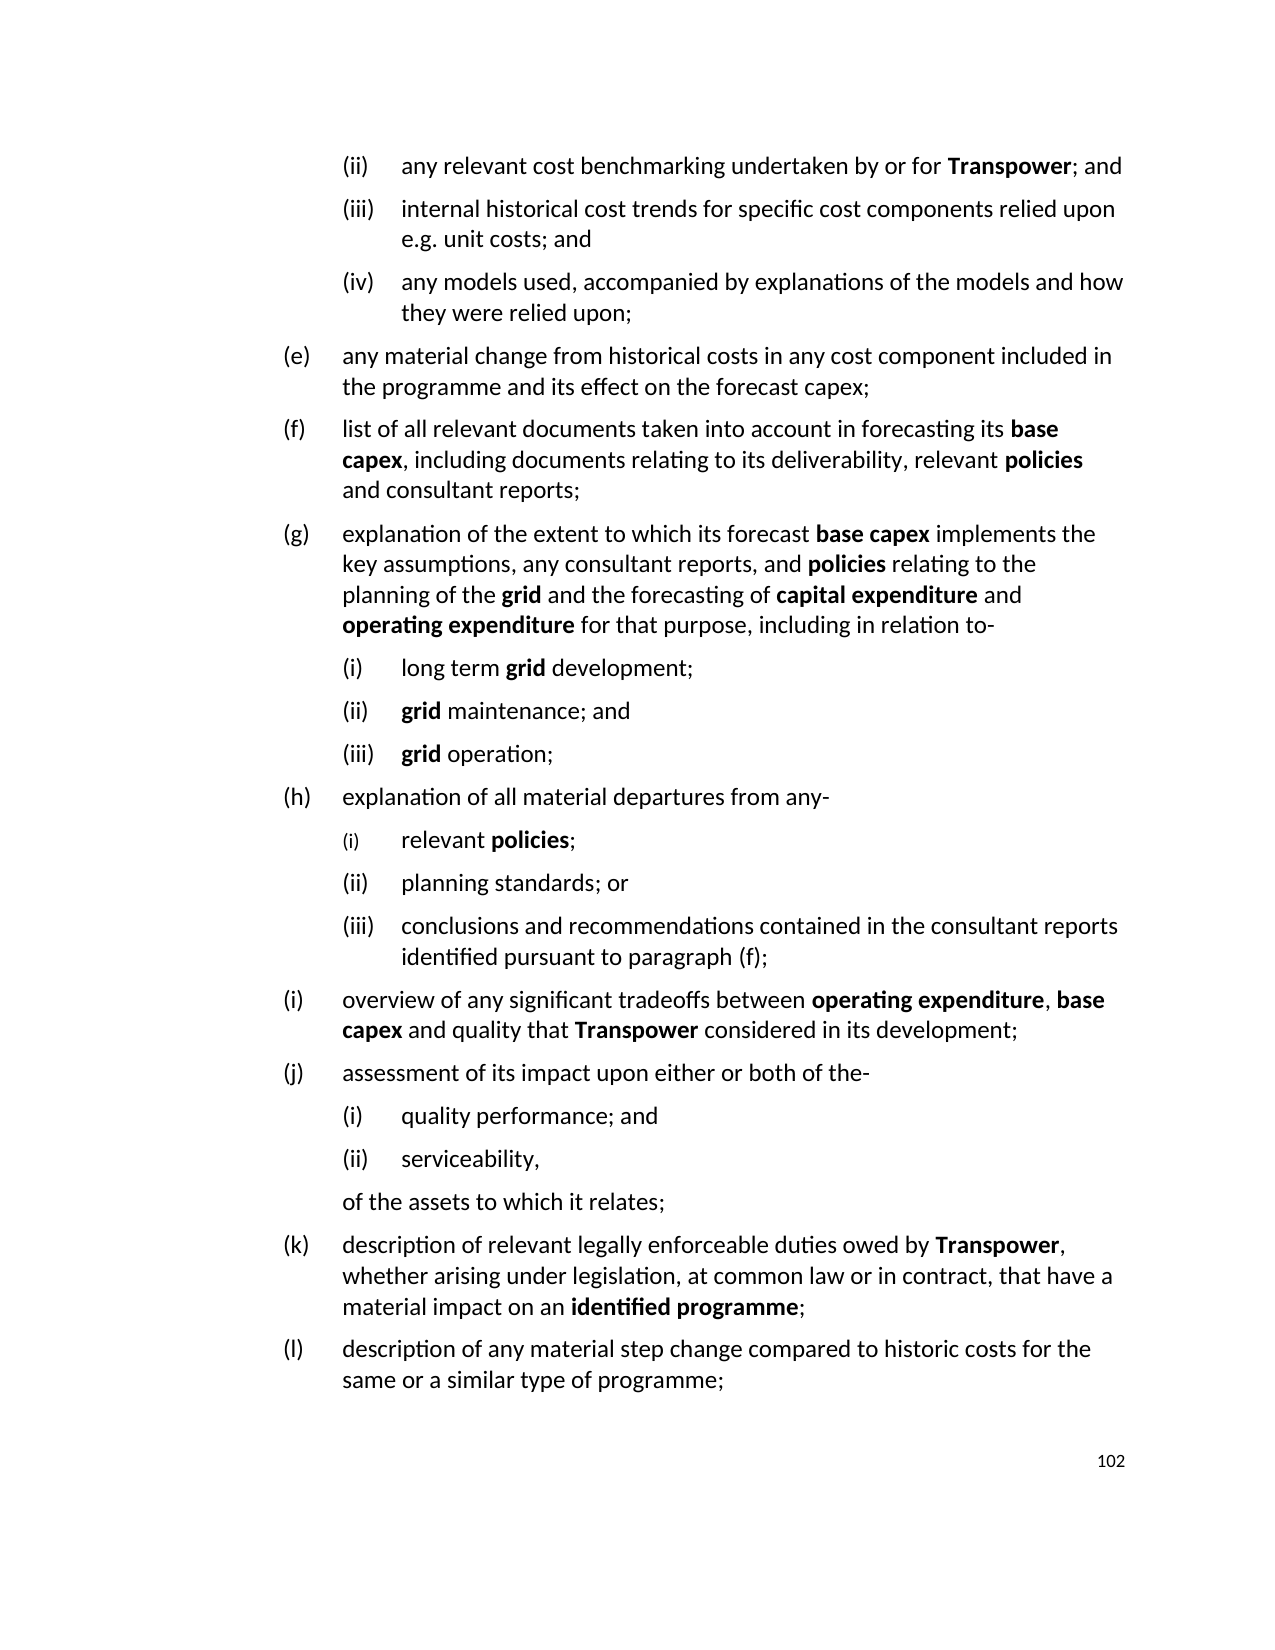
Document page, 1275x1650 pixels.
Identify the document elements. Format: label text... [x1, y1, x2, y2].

text assessment of its impact upon either or both of the- [283, 1057, 1125, 1088]
text description of any material step change compared to historic costs for the same or a similar type of programme; [283, 1334, 1125, 1395]
text overview of any significant tradeoffs between operating expenditure, base capex and quality that Transpower considered in its development; [283, 984, 1125, 1045]
text description of relevant legally enforceable duties owed by Transpower, whether arising under legislation, at common law or in contract, that have a material impact on an identified programme; [283, 1229, 1125, 1321]
text grid maintenance; and [342, 695, 1125, 726]
text list of all relevant documents taken into account in forecasting its base capex, including documents relating to its deliverability, relevant policies and consultant reports; [283, 414, 1125, 505]
text planning standards; or [342, 867, 1125, 898]
text quality performance; and [342, 1101, 1125, 1131]
text any material change from historical costs in any cost component included in the programme and its effect on the forecast capex; [283, 340, 1125, 401]
text grid operation; [342, 738, 1125, 769]
text explanation of all material departures from any- [283, 781, 1125, 812]
text internal historical cost trends for specific cost components relied upon e.g. unit costs; [342, 193, 1125, 254]
text relevant policies; [342, 824, 1125, 855]
text conclusions and recommendations contained in the consultant reports identified pursuant to paragraph (f); [342, 910, 1125, 971]
text any relevant cost benchmarking undertaken by or for Transpower; [342, 150, 1125, 181]
text long term grid development; [342, 652, 1125, 683]
text of the assets to which it relates; [342, 1187, 1125, 1217]
text explanation of the extent to which its forecast base capex implements the key assumptions, any consultant reports, and policies relating to the planning of the grid and the forecasting of capital expenditure and operating expenditure for that purpose, including in relation to- [283, 518, 1125, 640]
text serviceability, [342, 1143, 1125, 1174]
